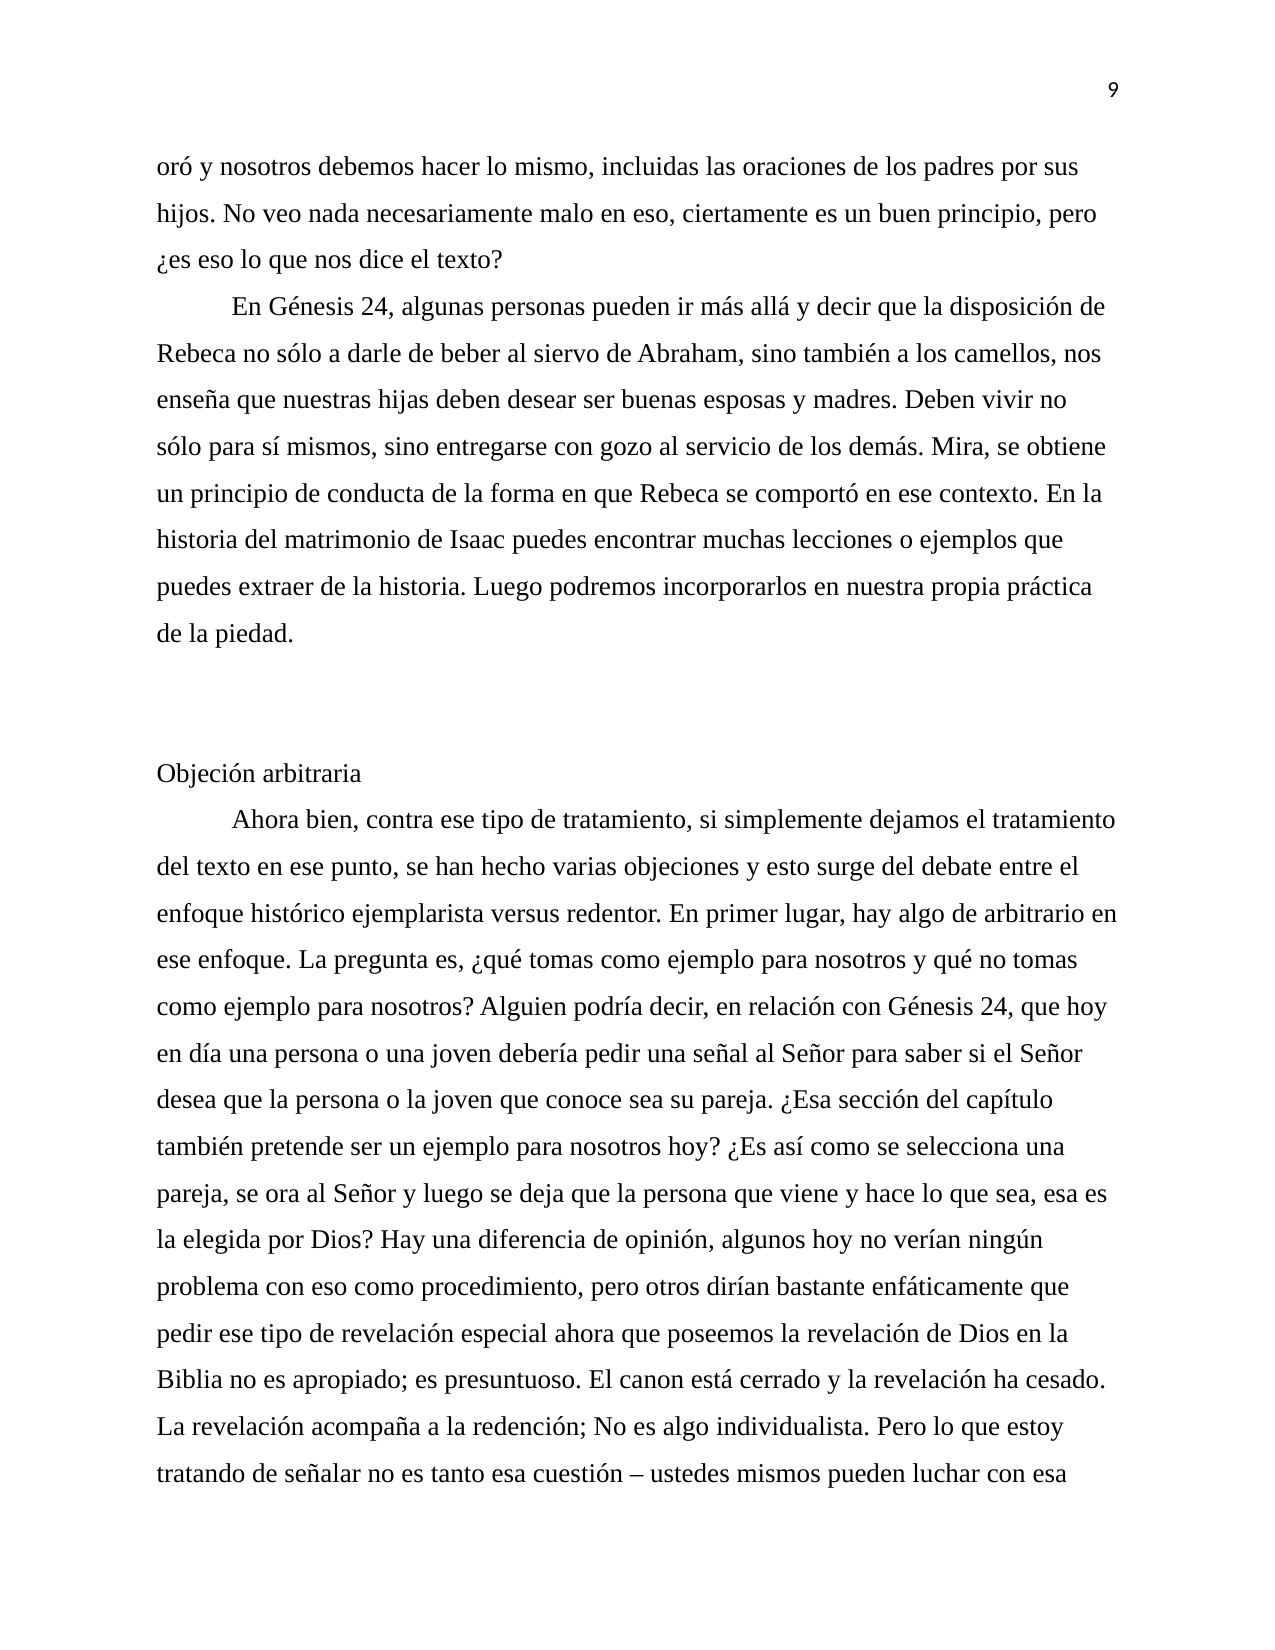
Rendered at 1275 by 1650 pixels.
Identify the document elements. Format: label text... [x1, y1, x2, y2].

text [156, 803, 1118, 1488]
text Objeción arbitraria [156, 757, 1118, 788]
text En Génesis 24, algunas personas pueden ir más allá y decir que la disposición de Rebeca no sólo a darle de beber al siervo de Abraham, sino también a los camellos, nos enseña que nuestras hijas deben desear ser buenas esposas y madres. Deben vivir no sólo para sí mismos, sino entregarse con gozo al servicio de los demás. Mira, se obtiene un principio de conducta de la forma en que Rebeca se comportó en ese contexto. En la historia del matrimonio de Isaac puedes encontrar muchas lecciones o ejemplos que puedes extraer de la historia. Luego podremos incorporarlos en nuestra propia práctica de la piedad. [156, 290, 1118, 648]
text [156, 150, 1118, 274]
